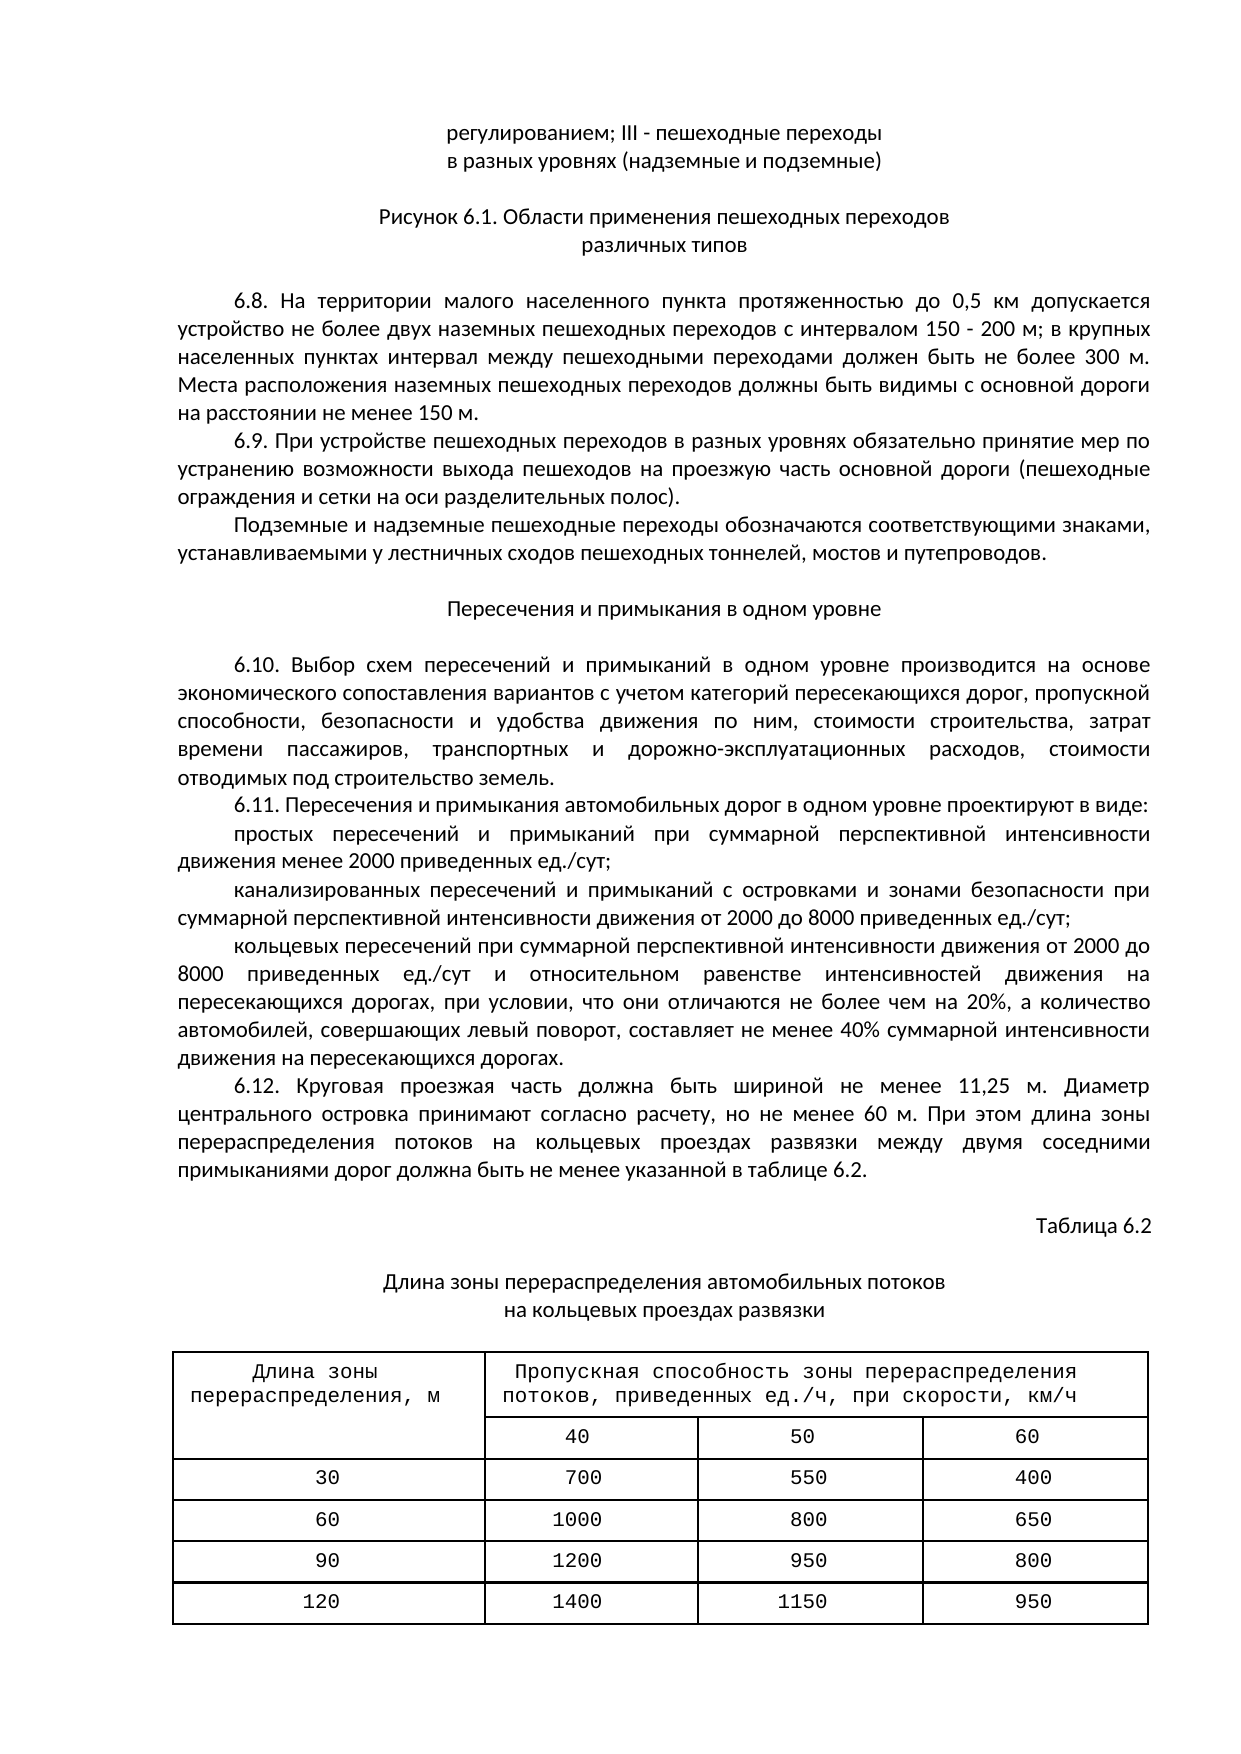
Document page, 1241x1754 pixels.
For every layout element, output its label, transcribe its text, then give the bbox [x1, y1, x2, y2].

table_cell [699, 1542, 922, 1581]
text 6.12. Круговая проезжая часть должна быть шириной не менее 11,25 м. Диаметр центрального островка принимают согласно расчету, но не менее 60 м. При этом длина зоны перераспределения потоков на кольцевых проездах развязки между двумя соседними примыканиями дорог должна быть не менее указанной в таблице 6.2. [177, 1071, 1152, 1183]
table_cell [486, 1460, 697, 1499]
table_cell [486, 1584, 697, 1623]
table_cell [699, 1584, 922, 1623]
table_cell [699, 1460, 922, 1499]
text 6.9. При устройстве пешеходных переходов в разных уровнях обязательно принятие мер по устранению возможности выхода пешеходов на проезжую часть основной дороги (пешеходные ограждения и сетки на оси разделительных полос). [177, 426, 1152, 510]
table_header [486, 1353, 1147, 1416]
text Рисунок 6.1. Области применения пешеходных переходов [177, 202, 1152, 230]
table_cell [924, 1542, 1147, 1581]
text канализированных пересечений и примыканий с островками и зонами безопасности при суммарной перспективной интенсивности движения от 2000 до 8000 приведенных ед./сут; [177, 875, 1152, 931]
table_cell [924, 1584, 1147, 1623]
text простых пересечений и примыканий при суммарной перспективной интенсивности движения менее 2000 приведенных ед./сут; [177, 819, 1152, 875]
text 6.11. Пересечения и примыкания автомобильных дорог в одном уровне проектируют в виде: [177, 791, 1152, 819]
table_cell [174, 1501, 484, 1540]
text 6.8. На территории малого населенного пункта протяженностью до 0,5 км допускается устройство не более двух наземных пешеходных переходов с интервалом 150 - 200 м; в крупных населенных пунктах интервал между пешеходными переходами должен быть не более 300 м. Места расположения наземных пешеходных переходов должны быть видимы с основной дороги на расстоянии не менее 150 м. [177, 286, 1152, 426]
text Пересечения и примыкания в одном уровне [177, 594, 1152, 622]
text различных типов [177, 230, 1152, 258]
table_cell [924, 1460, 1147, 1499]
text кольцевых пересечений при суммарной перспективной интенсивности движения от 2000 до 8000 приведенных ед./сут и относительном равенстве интенсивностей движения на пересекающихся дорогах, при условии, что они отличаются не более чем на 20%, а количество автомобилей, совершающих левый поворот, составляет не менее 40% суммарной интенсивности движения на пересекающихся дорогах. [177, 931, 1152, 1071]
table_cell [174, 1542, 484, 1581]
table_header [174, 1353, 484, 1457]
text Подземные и надземные пешеходные переходы обозначаются соответствующими знаками, устанавливаемыми у лестничных сходов пешеходных тоннелей, мостов и путепроводов. [177, 510, 1152, 566]
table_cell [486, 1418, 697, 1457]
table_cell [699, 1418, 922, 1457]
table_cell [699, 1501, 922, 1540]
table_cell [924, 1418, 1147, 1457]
text Таблица 6.2 [177, 1211, 1152, 1239]
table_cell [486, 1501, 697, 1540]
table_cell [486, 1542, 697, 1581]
text в разных уровнях (надземные и подземные) [177, 146, 1152, 174]
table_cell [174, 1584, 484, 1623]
text Длина зоны перераспределения автомобильных потоков [177, 1267, 1152, 1295]
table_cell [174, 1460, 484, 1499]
text 6.10. Выбор схем пересечений и примыканий в одном уровне производится на основе экономического сопоставления вариантов с учетом категорий пересекающихся дорог, пропускной способности, безопасности и удобства движения по ним, стоимости строительства, затрат времени пассажиров, транспортных и дорожно-эксплуатационных расходов, стоимости отводимых под строительство земель. [177, 651, 1152, 791]
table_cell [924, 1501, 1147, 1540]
text на кольцевых проездах развязки [177, 1295, 1152, 1323]
text регулированием; III - пешеходные переходы [177, 118, 1152, 146]
